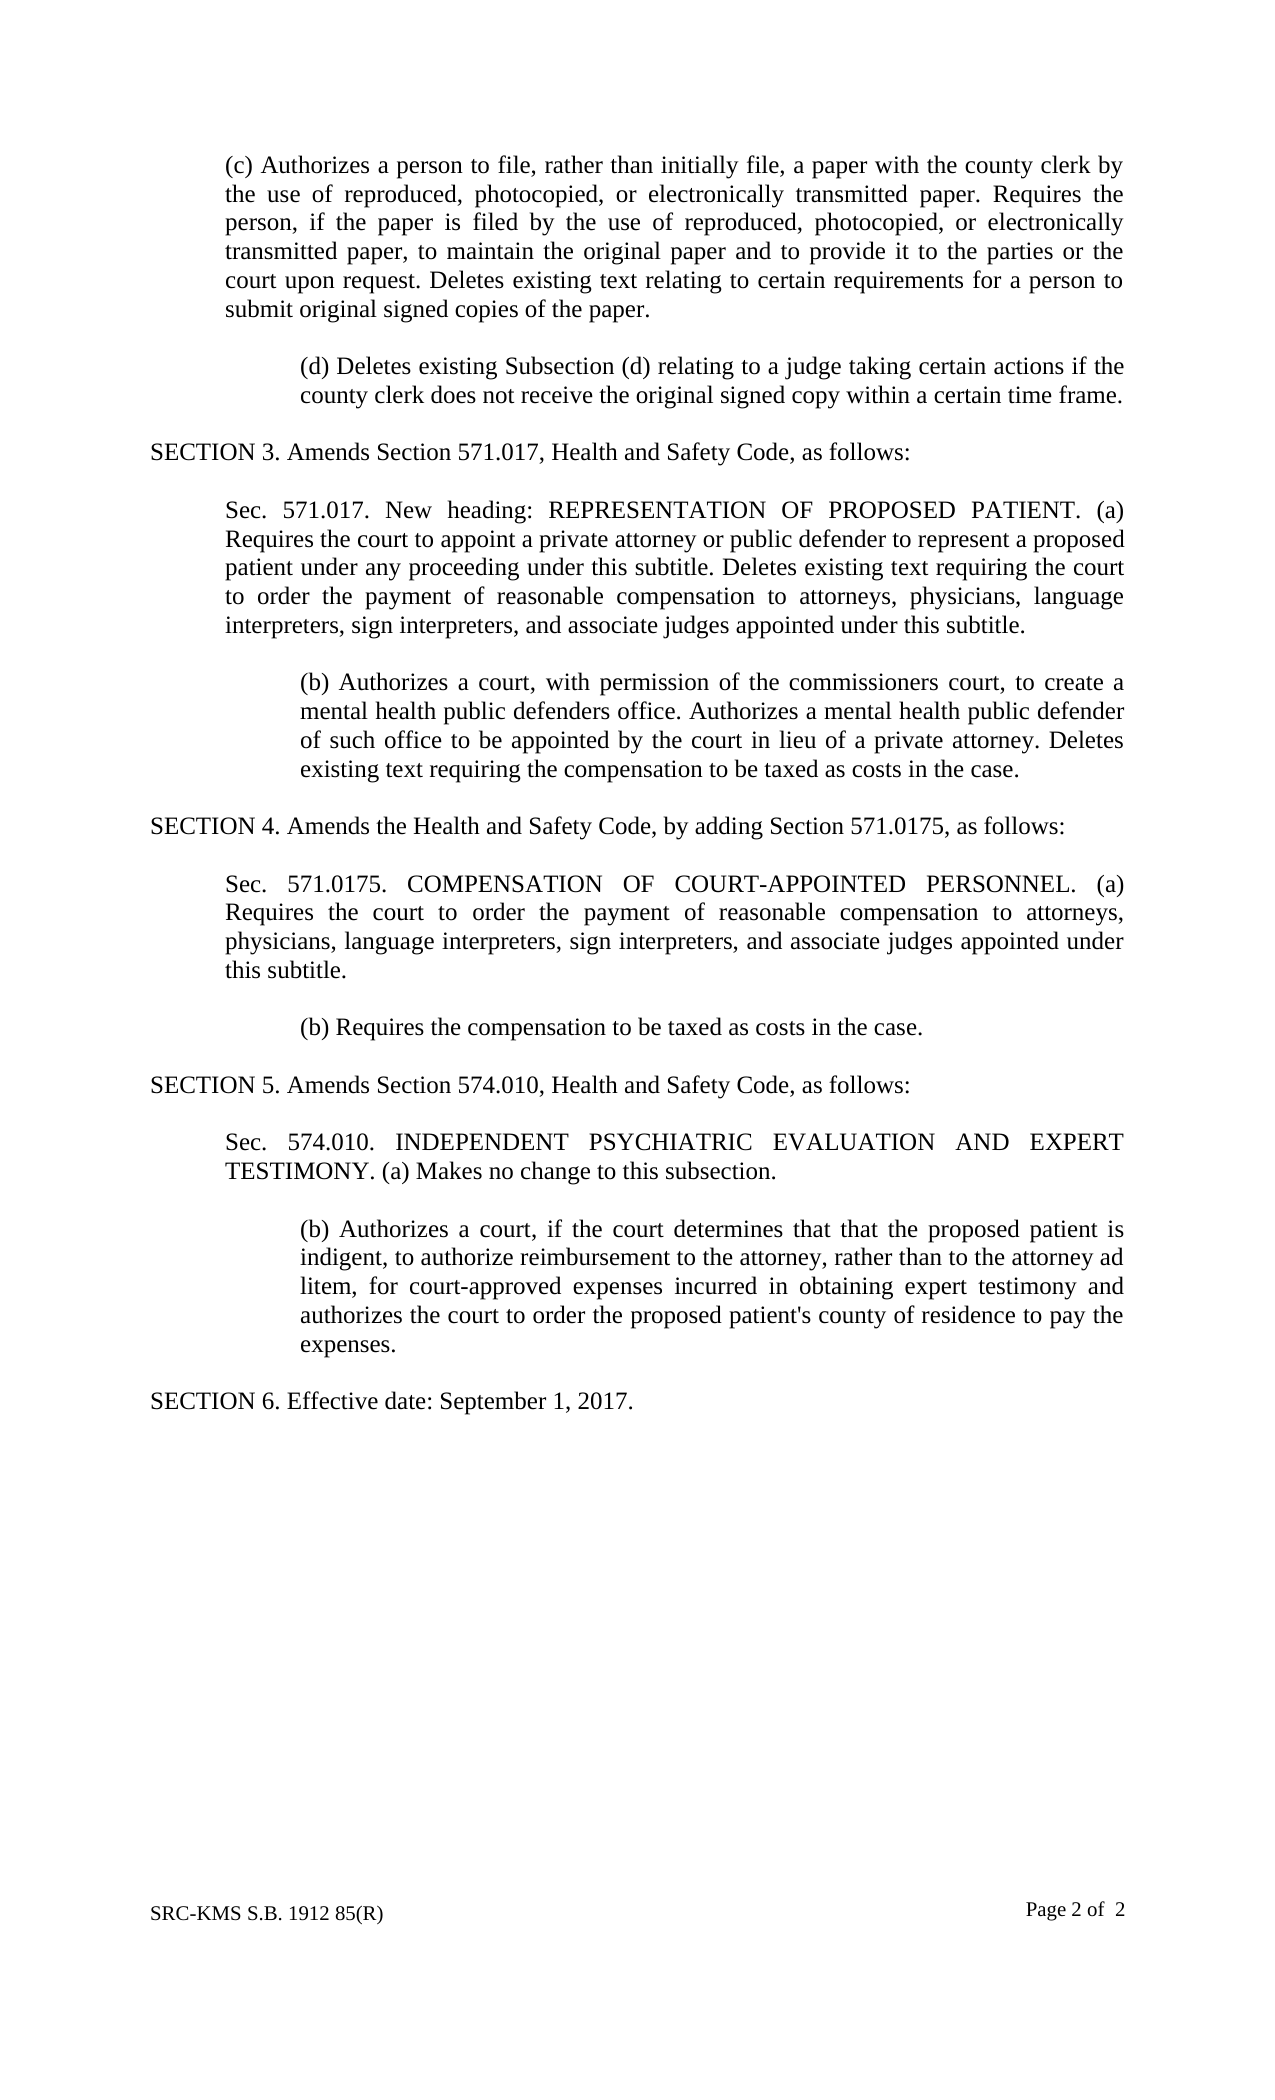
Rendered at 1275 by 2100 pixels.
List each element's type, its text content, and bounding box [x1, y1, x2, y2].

text (b) Authorizes a court, if the court determines that that the proposed patient is indigent, to authorize reimbursement to the attorney, rather than to the attorney ad litem, for court-approved expenses incurred in obtaining expert testimony and authorizes the court to order the proposed patient's county of residence to pay the expenses. [300, 1214, 1125, 1357]
text (c) Authorizes a person to file, rather than initially file, a paper with the county clerk by the use of reproduced, photocopied, or electronically transmitted paper. Requires the person, if the paper is filed by the use of reproduced, photocopied, or electronically transmitted paper, to maintain the original paper and to provide it to the parties or the court upon request. Deletes existing text relating to certain requirements for a person to submit original signed copies of the paper. [225, 150, 1125, 322]
text (d) Deletes existing Subsection (d) relating to a judge taking certain actions if the county clerk does not receive the original signed copy within a certain time frame. [300, 351, 1125, 409]
text Sec. 571.0175. COMPENSATION OF COURT-APPOINTED PERSONNEL. (a) Requires the court to order the payment of reasonable compensation to attorneys, physicians, language interpreters, sign interpreters, and associate judges appointed under this subtitle. [225, 869, 1125, 984]
text SECTION 3. Amends Section 571.017, Health and Safety Code, as follows: [150, 437, 1125, 466]
text SECTION 6. Effective date: September 1, 2017. [150, 1386, 1125, 1415]
text Sec. 571.017. New heading: REPRESENTATION OF PROPOSED PATIENT. (a) Requires the court to appoint a private attorney or public defender to represent a proposed patient under any proceeding under this subtitle. Deletes existing text requiring the court to order the payment of reasonable compensation to attorneys, physicians, language interpreters, sign interpreters, and associate judges appointed under this subtitle. [225, 495, 1125, 639]
text SECTION 4. Amends the Health and Safety Code, by adding Section 571.0175, as follows: [150, 811, 1125, 840]
text (b) Authorizes a court, with permission of the commissioners court, to create a mental health public defenders office. Authorizes a mental health public defender of such office to be appointed by the court in lieu of a private attorney. Deletes existing text requiring the compensation to be taxed as costs in the case. [300, 667, 1125, 782]
text Sec. 574.010. INDEPENDENT PSYCHIATRIC EVALUATION AND EXPERT TESTIMONY. (a) Makes no change to this subsection. [225, 1127, 1125, 1185]
text (b) Requires the compensation to be taxed as costs in the case. [300, 1012, 1125, 1041]
text SECTION 5. Amends Section 574.010, Health and Safety Code, as follows: [150, 1070, 1125, 1099]
